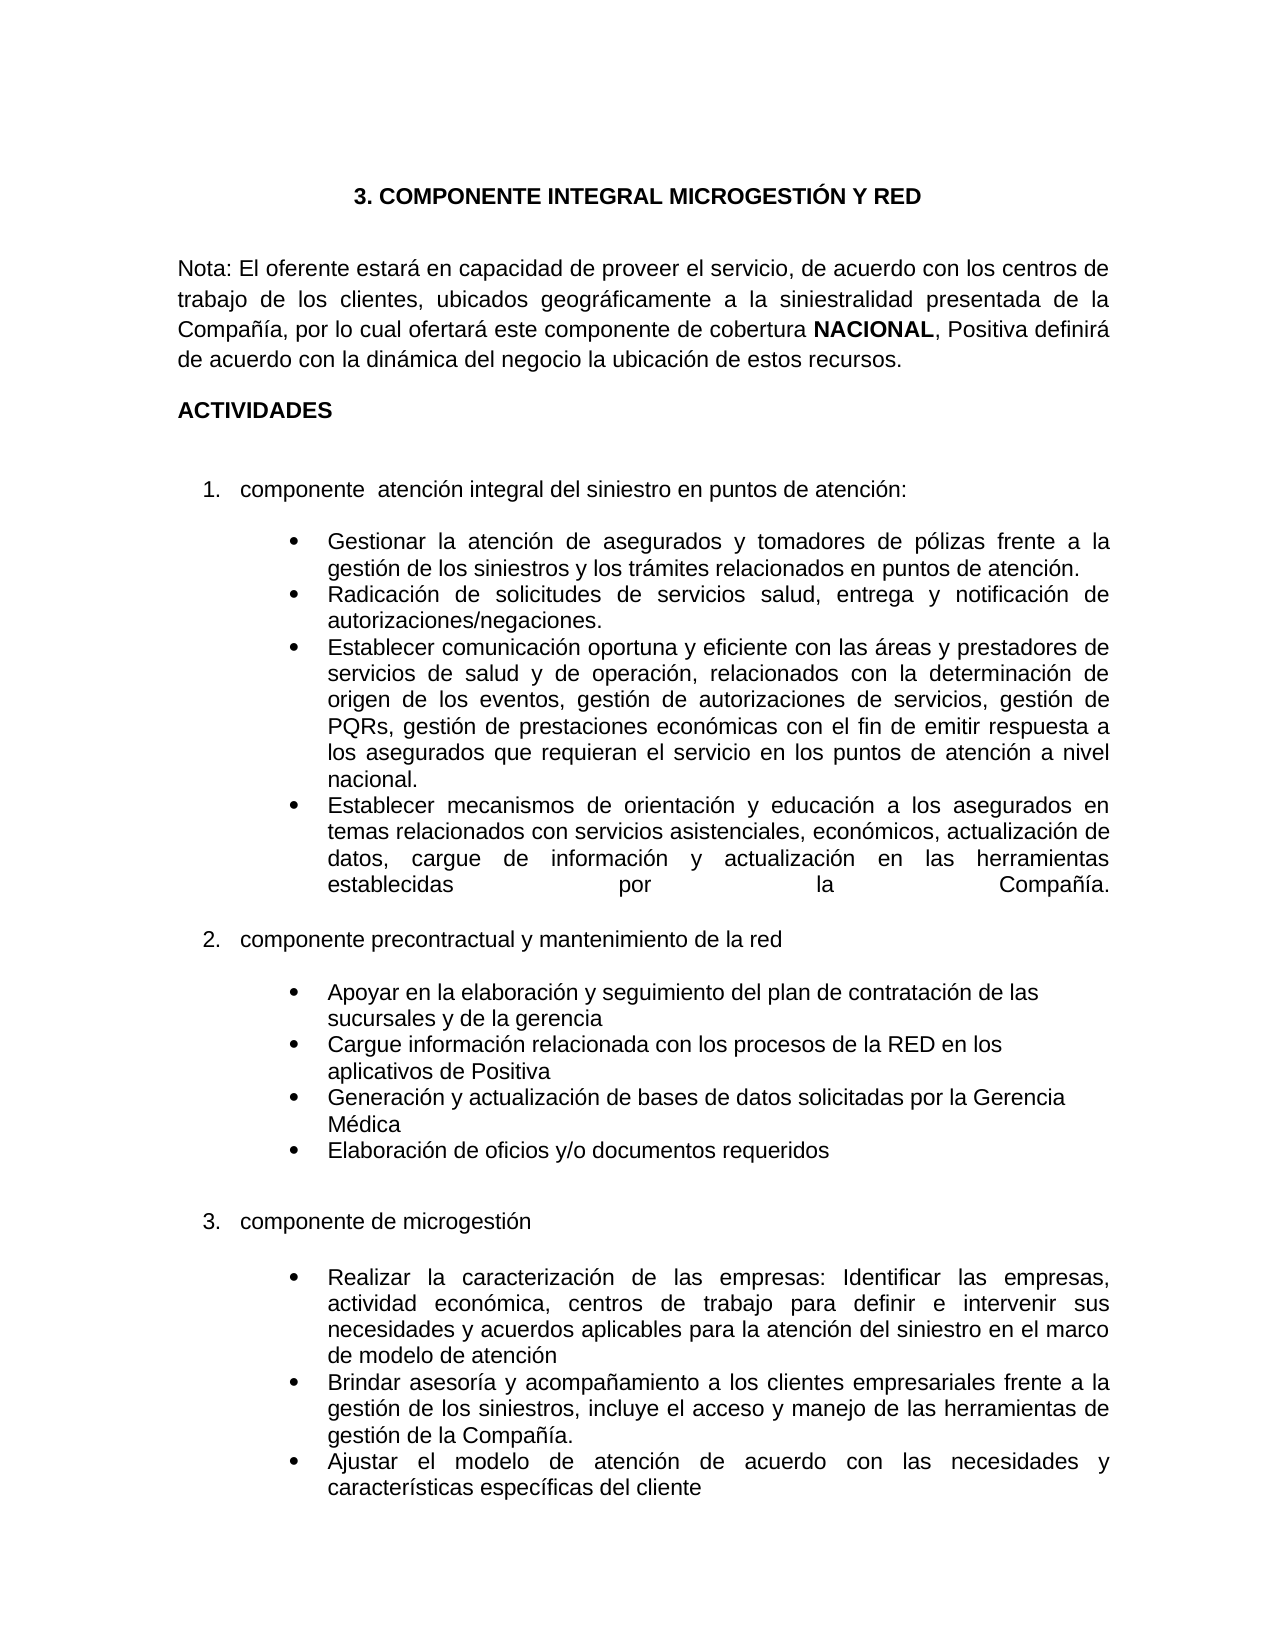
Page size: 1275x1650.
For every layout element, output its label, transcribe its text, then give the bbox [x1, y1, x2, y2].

list Elaboración de oficios y/o documentos requeridos [290, 1137, 1110, 1163]
list componente precontractual y mantenimiento de la red [202, 926, 1110, 952]
list Realizar la caracterización de las empresas: Identificar las empresas, actividad económica, centros de trabajo para definir e intervenir sus necesidades y acuerdos aplicables para la atención del siniestro en el marco de modelo de atención [290, 1263, 1110, 1369]
list Radicación de solicitudes de servicios salud, entrega y notificación de autorizaciones/negaciones. [290, 581, 1110, 634]
list componente de microgestión [202, 1208, 1110, 1263]
list Gestionar la atención de asegurados y tomadores de pólizas frente a la gestión de los siniestros y los trámites relacionados en puntos de atención. [290, 528, 1110, 581]
list componente atención integral del siniestro en puntos de atención: [202, 476, 1110, 502]
list Brindar asesoría y acompañamiento a los clientes empresariales frente a la gestión de los siniestros, incluye el acceso y manejo de las herramientas de gestión de la Compañía. [290, 1369, 1110, 1448]
list Cargue información relacionada con los procesos de la RED en los aplicativos de Positiva [290, 1031, 1110, 1084]
list Generación y actualización de bases de datos solicitadas por la Gerencia Médica [290, 1084, 1110, 1137]
list Ajustar el modelo de atención de acuerdo con las necesidades y características específicas del cliente [290, 1448, 1110, 1501]
list Establecer mecanismos de orientación y educación a los asegurados en temas relacionados con servicios asistenciales, económicos, actualización de datos, cargue de información y actualización en las herramientas establecidas por la Compañía. [290, 792, 1110, 926]
list Establecer comunicación oportuna y eficiente con las áreas y prestadores de servicios de salud y de operación, relacionados con la determinación de origen de los eventos, gestión de autorizaciones de servicios, gestión de PQRs, gestión de prestaciones económicas con el fin de emitir respuesta a los asegurados que requieran el servicio en los puntos de atención a nivel nacional. [290, 634, 1110, 792]
text Nota: El oferente estará en capacidad de proveer el servicio, de acuerdo con los centros de trabajo de los clientes, ubicados geográficamente a la siniestralidad presentada de la Compañía, por lo cual ofertará este componente de cobertura NACIONAL, Positiva definirá de acuerdo con la dinámica del negocio la ubicación de estos recursos. [177, 255, 1110, 372]
subtitle ACTIVIDADES [177, 397, 1110, 423]
subtitle 3. COMPONENTE INTEGRAL MICROGESTIÓN Y RED [165, 183, 1110, 209]
list Apoyar en la elaboración y seguimiento del plan de contratación de las sucursales y de la gerencia [290, 979, 1110, 1031]
